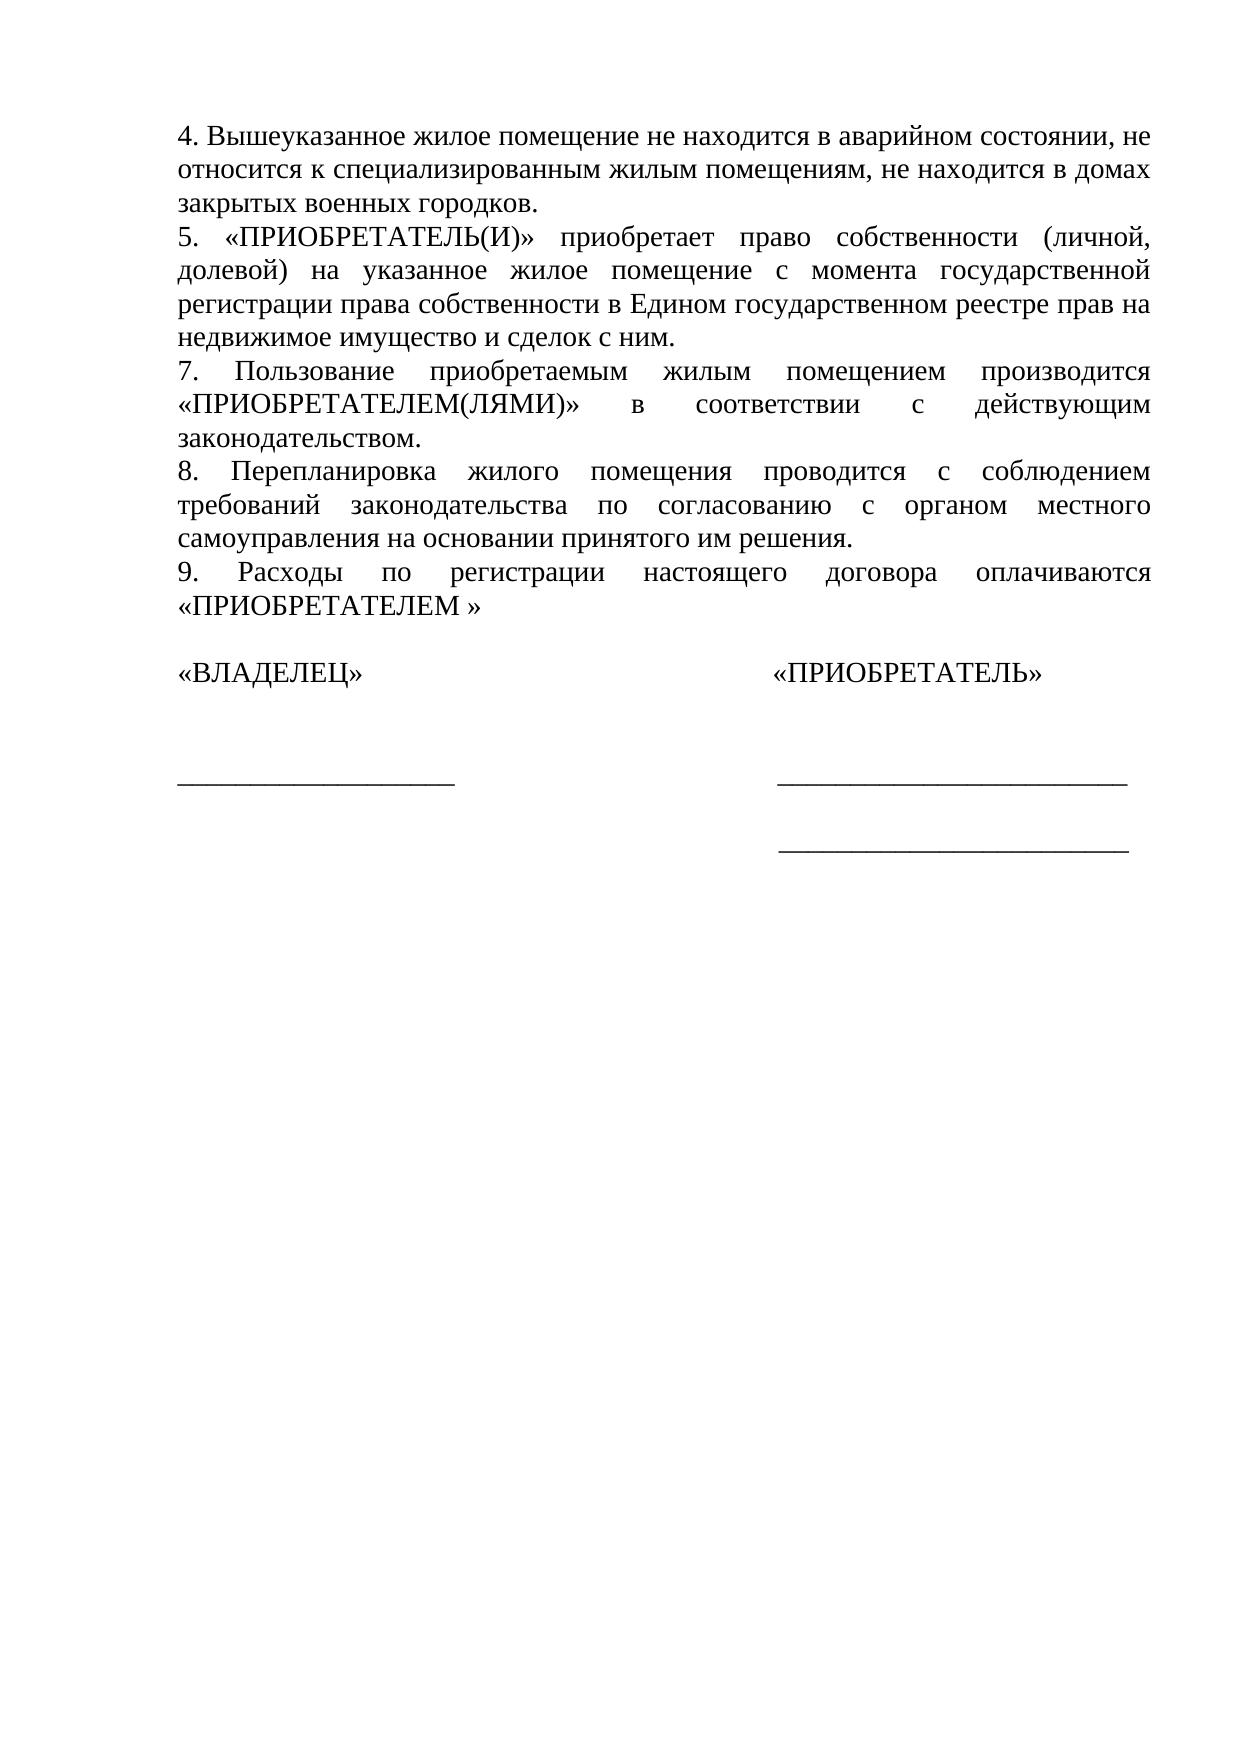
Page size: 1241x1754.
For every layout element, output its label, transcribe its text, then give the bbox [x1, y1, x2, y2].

text ___________________ ________________________ [177, 755, 1152, 789]
text 8. Перепланировка жилого помещения проводится с соблюдением требований законодательства по согласованию с органом местного самоуправления на основании принятого им решения. [177, 453, 1152, 554]
text 7. Пользование приобретаемым жилым помещением производится «ПРИОБРЕТАТЕЛЕМ(ЛЯМИ)» в соответствии с действующим законодательством. [177, 353, 1152, 453]
text «ВЛАДЕЛЕЦ» «ПРИОБРЕТАТЕЛЬ» [177, 655, 1152, 688]
text 4. Вышеуказанное жилое помещение не находится в аварийном состоянии, не относится к специализированным жилым помещениям, не находится в домах закрытых военных городков. [177, 118, 1152, 219]
text ________________________ [177, 822, 1152, 856]
text 9. Расходы по регистрации настоящего договора оплачиваются «ПРИОБРЕТАТЕЛЕМ » [177, 554, 1152, 621]
text 5. «ПРИОБРЕТАТЕЛЬ(И)» приобретает право собственности (личной, долевой) на указанное жилое помещение с момента государственной регистрации права собственности в Едином государственном реестре прав на недвижимое имущество и сделок с ним. [177, 219, 1152, 353]
